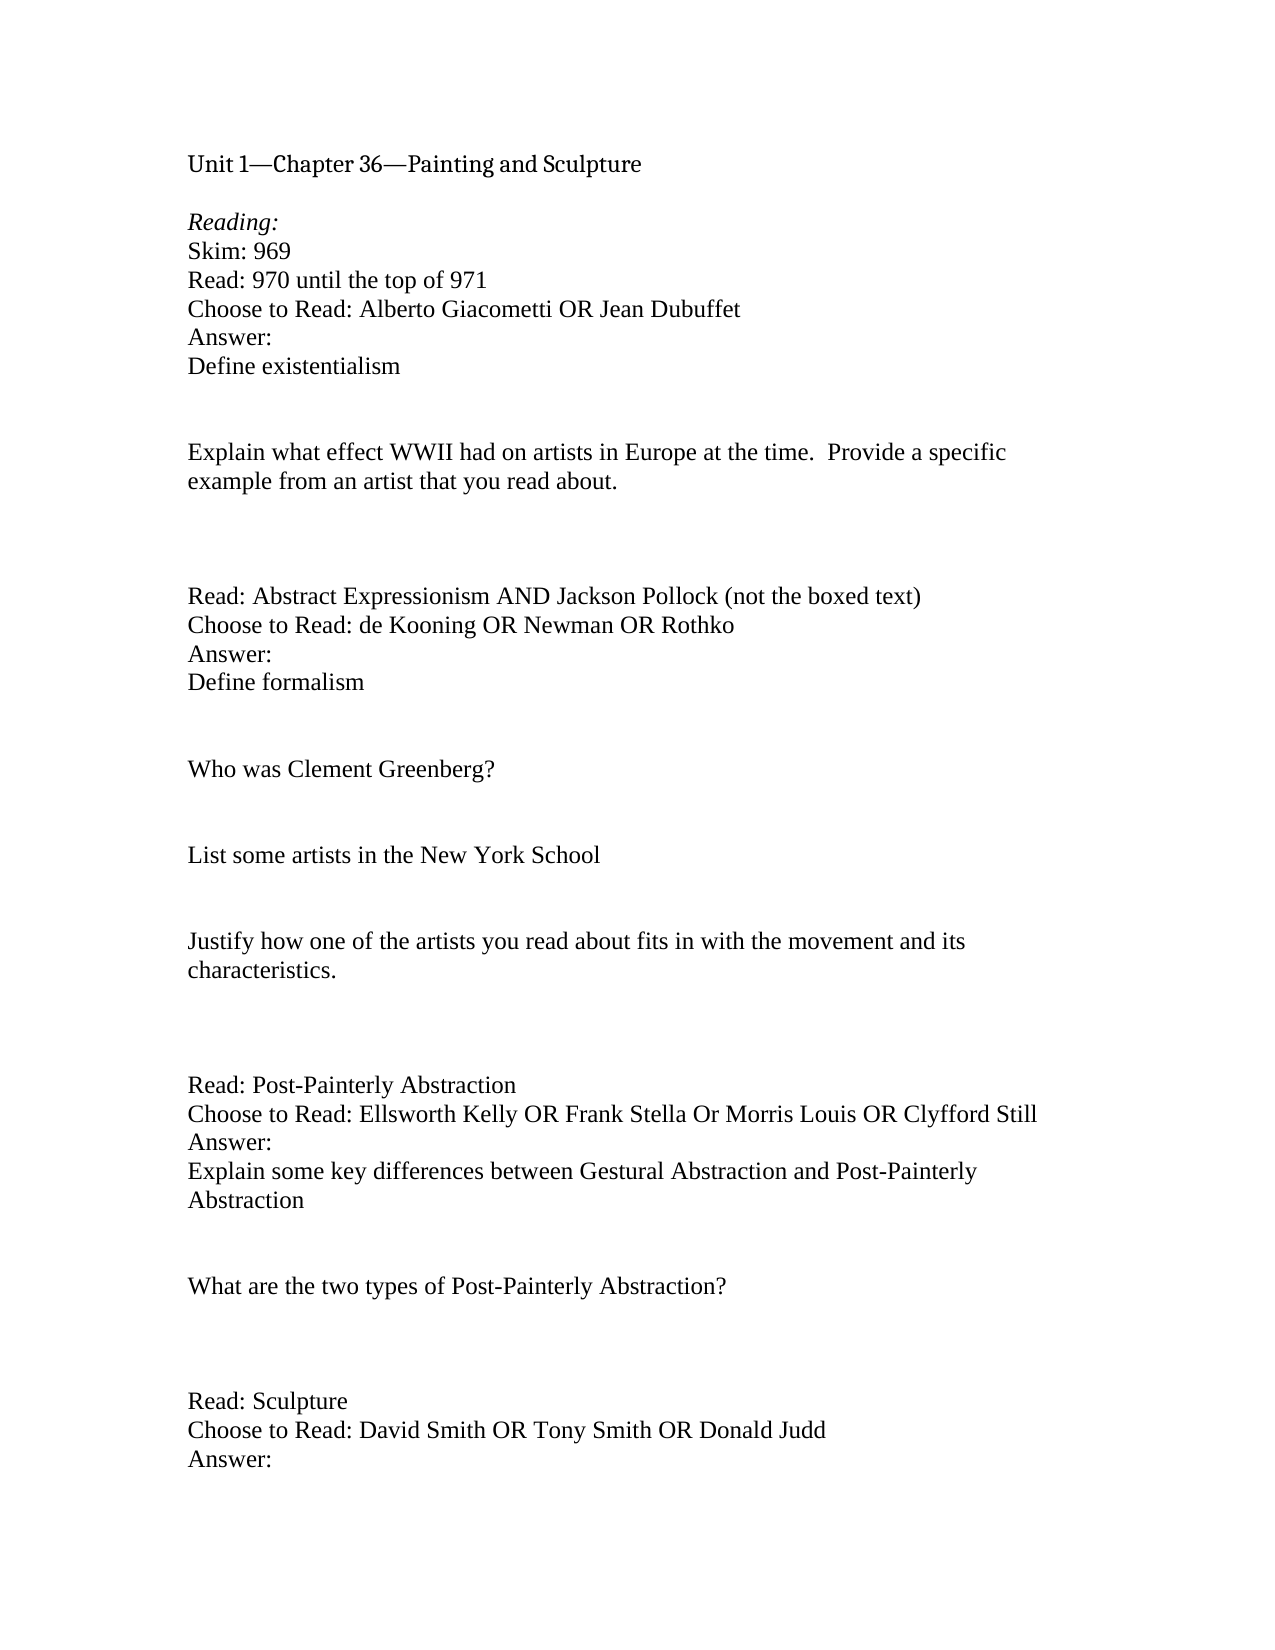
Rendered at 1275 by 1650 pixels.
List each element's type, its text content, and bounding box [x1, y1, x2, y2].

text Answer: [187, 1127, 1087, 1156]
text Who was Clement Greenberg? [187, 754, 1087, 782]
text List some artists in the New York School [187, 840, 1087, 869]
text Read: 970 until the top of 971 [187, 265, 1087, 294]
text Justify how one of the artists you read about fits in with the movement and its characteristics. [187, 926, 1087, 984]
text Skim: 969 [187, 236, 1087, 265]
text Define existentialism [187, 351, 1087, 380]
text What are the two types of Post-Painterly Abstraction? [187, 1271, 1087, 1300]
text Define formalism [187, 667, 1087, 696]
text Choose to Read: David Smith OR Tony Smith OR Donald Judd [187, 1415, 1087, 1444]
text Unit 1—Chapter 36—Painting and Sculpture [187, 150, 1087, 179]
text Read: Post-Painterly Abstraction [187, 1070, 1087, 1099]
text Answer: [187, 1444, 1087, 1472]
text Read: Abstract Expressionism AND Jackson Pollock (not the boxed text) [187, 581, 1087, 610]
text Read: Sculpture [187, 1386, 1087, 1415]
text Answer: [187, 322, 1087, 351]
text Choose to Read: Ellsworth Kelly OR Frank Stella Or Morris Louis OR Clyfford Still [187, 1099, 1087, 1127]
text Choose to Read: Alberto Giacometti OR Jean Dubuffet [187, 294, 1087, 322]
text Explain what effect WWII had on artists in Europe at the time. Provide a specific example from an artist that you read about. [187, 437, 1087, 495]
text Answer: [187, 639, 1087, 667]
text Explain some key differences between Gestural Abstraction and Post-Painterly Abstraction [187, 1156, 1087, 1214]
text Choose to Read: de Kooning OR Newman OR Rothko [187, 610, 1087, 639]
text Reading: [187, 207, 1087, 236]
